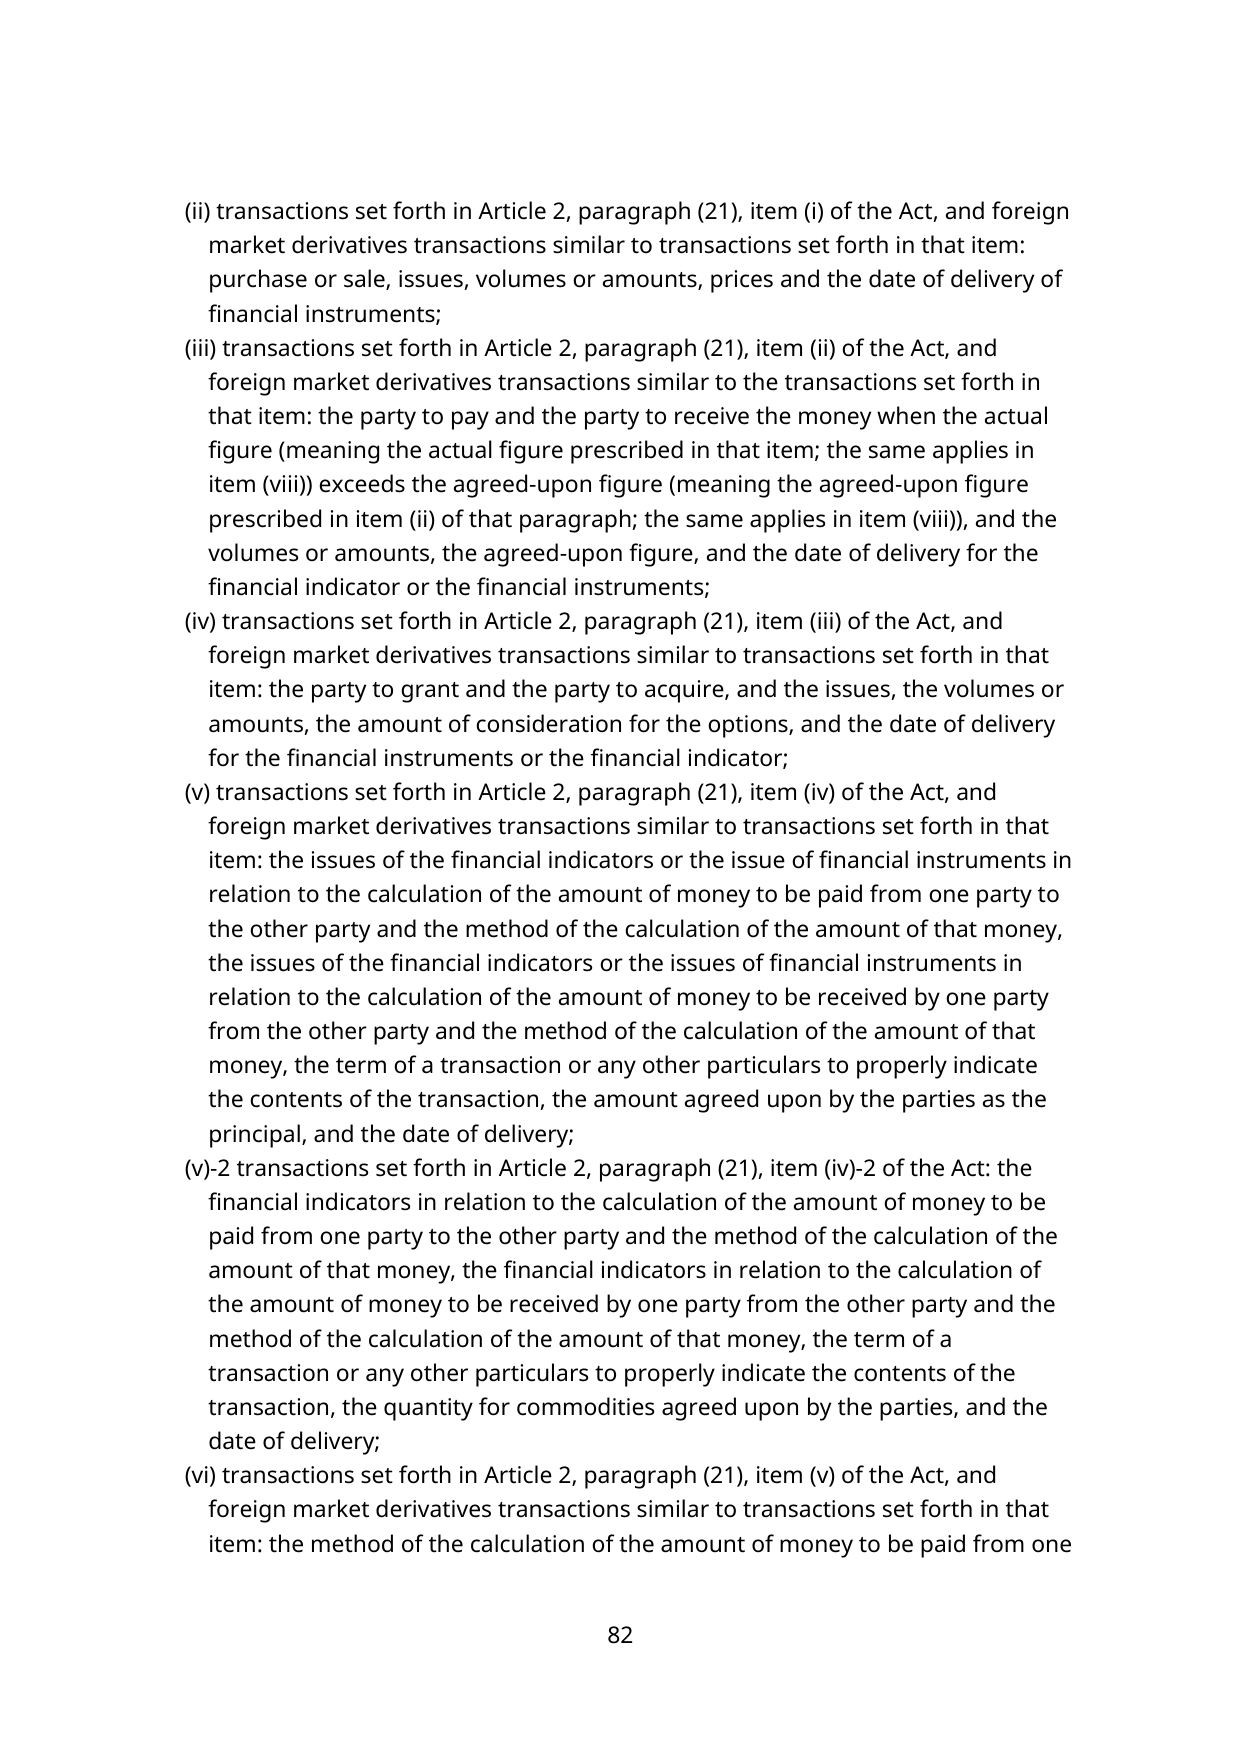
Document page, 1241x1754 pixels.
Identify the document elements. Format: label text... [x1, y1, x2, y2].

text (iv) transactions set forth in Article 2, paragraph (21), item (iii) of the Act, and foreign market derivatives transactions similar to transactions set forth in that item: the party to grant and the party to acquire, and the issues, the volumes or amounts, the amount of consideration for the options, and the date of delivery for the financial instruments or the financial indicator; [184, 604, 1079, 774]
text (ii) transactions set forth in Article 2, paragraph (21), item (i) of the Act, and foreign market derivatives transactions similar to transactions set forth in that item: purchase or sale, issues, volumes or amounts, prices and the date of delivery of financial instruments; [184, 194, 1079, 330]
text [184, 1458, 1079, 1560]
text (v)-2 transactions set forth in Article 2, paragraph (21), item (iv)-2 of the Act: the financial indicators in relation to the calculation of the amount of money to be paid from one party to the other party and the method of the calculation of the amount of that money, the financial indicators in relation to the calculation of the amount of money to be received by one party from the other party and the method of the calculation of the amount of that money, the term of a transaction or any other particulars to properly indicate the contents of the transaction, the quantity for commodities agreed upon by the parties, and the date of delivery; [184, 1150, 1079, 1458]
text (iii) transactions set forth in Article 2, paragraph (21), item (ii) of the Act, and foreign market derivatives transactions similar to the transactions set forth in that item: the party to pay and the party to receive the money when the actual figure (meaning the actual figure prescribed in that item; the same applies in item (viii)) exceeds the agreed-upon figure (meaning the agreed-upon figure prescribed in item (ii) of that paragraph; the same applies in item (viii)), and the volumes or amounts, the agreed-upon figure, and the date of delivery for the financial indicator or the financial instruments; [184, 330, 1079, 604]
text (v) transactions set forth in Article 2, paragraph (21), item (iv) of the Act, and foreign market derivatives transactions similar to transactions set forth in that item: the issues of the financial indicators or the issue of financial instruments in relation to the calculation of the amount of money to be paid from one party to the other party and the method of the calculation of the amount of that money, the issues of the financial indicators or the issues of financial instruments in relation to the calculation of the amount of money to be received by one party from the other party and the method of the calculation of the amount of that money, the term of a transaction or any other particulars to properly indicate the contents of the transaction, the amount agreed upon by the parties as the principal, and the date of delivery; [184, 774, 1079, 1150]
